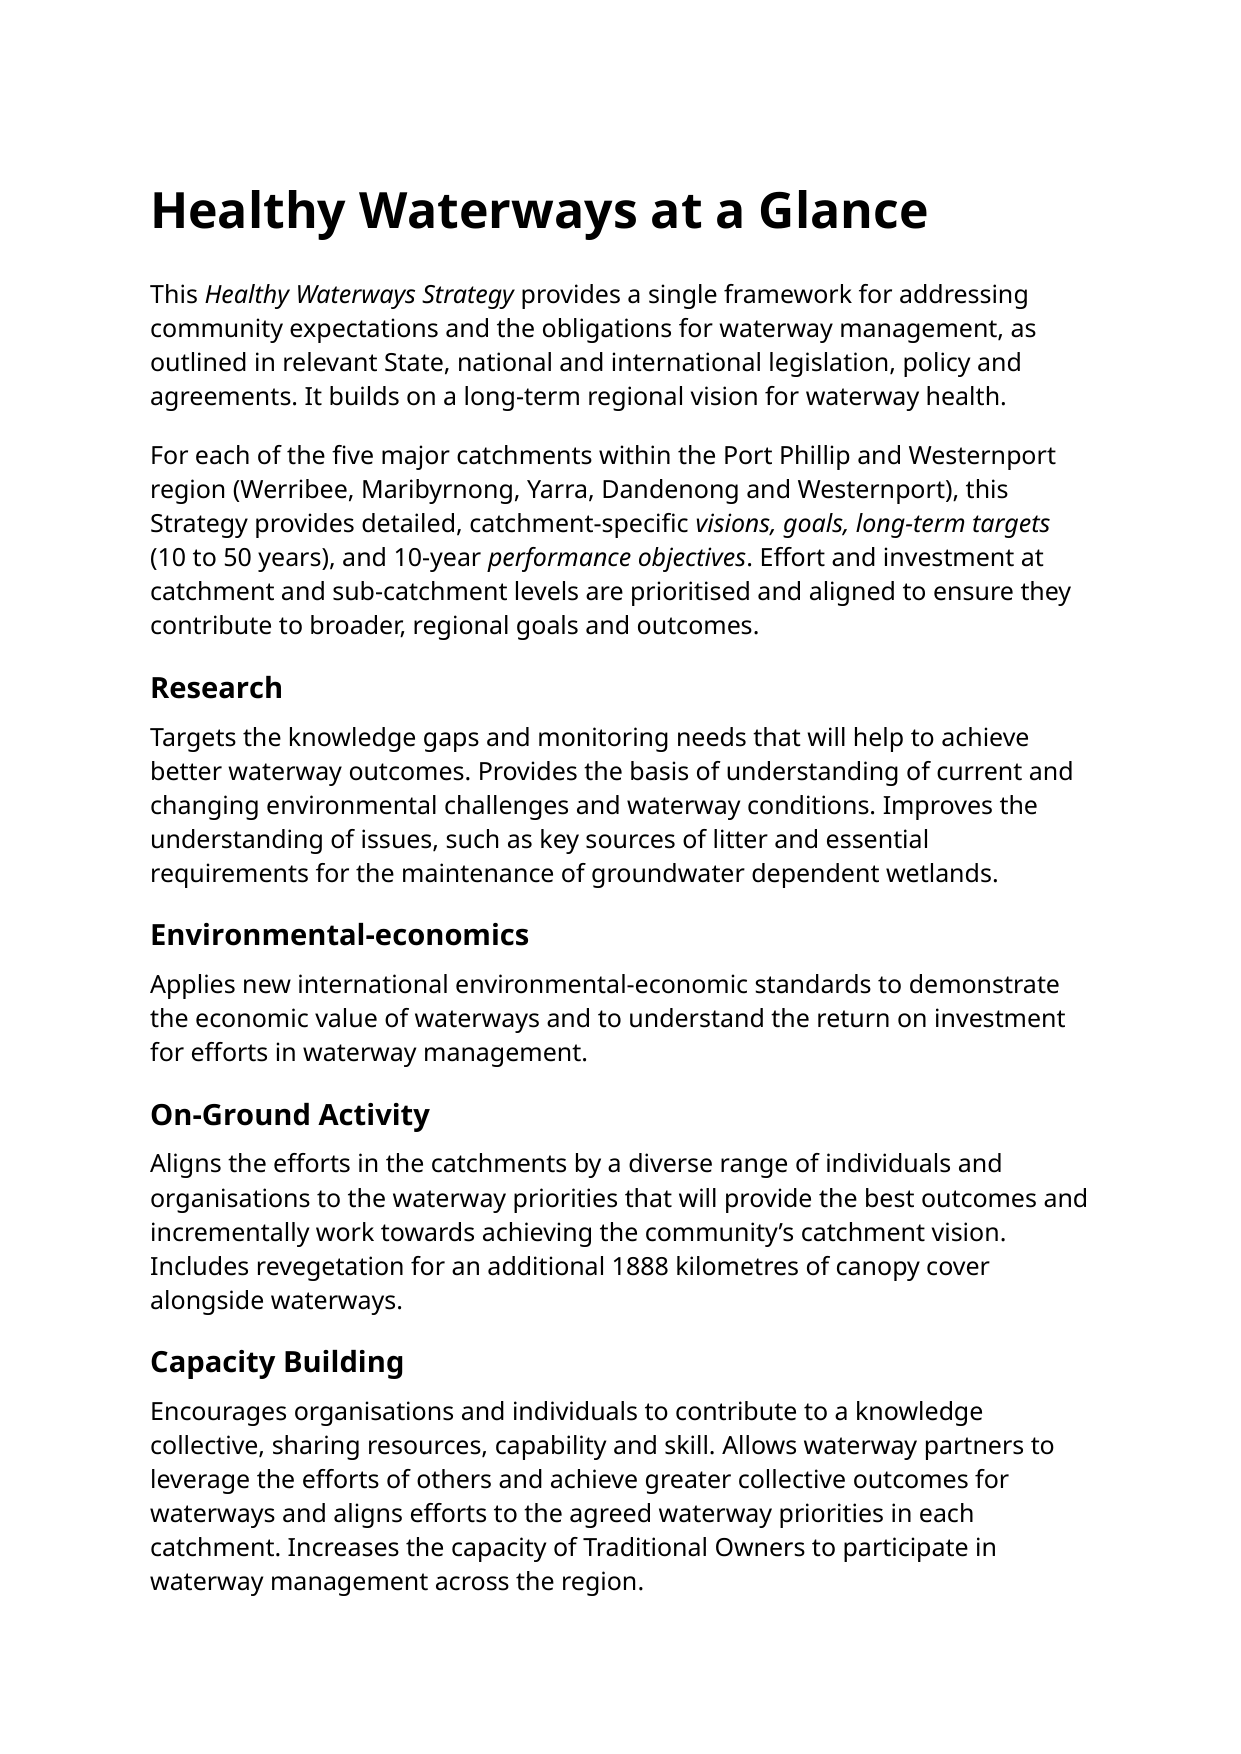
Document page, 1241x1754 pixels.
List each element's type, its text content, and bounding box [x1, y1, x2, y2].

subtitle Capacity Building [150, 1341, 1090, 1381]
text Encourages organisations and individuals to contribute to a knowledge collective, sharing resources, capability and skill. Allows waterway partners to leverage the efforts of others and achieve greater collective outcomes for waterways and aligns efforts to the agreed waterway priorities in each catchment. Increases the capacity of Traditional Owners to participate in waterway management across the region. [150, 1394, 1090, 1598]
text Aligns the efforts in the catchments by a diverse range of individuals and organisations to the waterway priorities that will provide the best outcomes and incrementally work towards achieving the community’s catchment vision. Includes revegetation for an additional 1888 kilometres of canopy cover alongside waterways. [150, 1146, 1090, 1316]
subtitle Research [150, 667, 1090, 707]
text For each of the five major catchments within the Port Phillip and Westernport region (Werribee, Maribyrnong, Yarra, Dandenong and Westernport), this Strategy provides detailed, catchment-specific visions, goals, long-term targets (10 to 50 years), and 10-year performance objectives. Effort and investment at catchment and sub-catchment levels are prioritised and aligned to ensure they contribute to broader, regional goals and outcomes. [150, 438, 1090, 642]
text This Healthy Waterways Strategy provides a single framework for addressing community expectations and the obligations for waterway management, as outlined in relevant State, national and international legislation, policy and agreements. It builds on a long-term regional vision for waterway health. [150, 276, 1090, 413]
subtitle On-Ground Activity [150, 1094, 1090, 1134]
text Applies new international environmental-economic standards to demonstrate the economic value of waterways and to understand the return on investment for efforts in waterway management. [150, 967, 1090, 1069]
subtitle Environmental-economics [150, 914, 1090, 954]
text Targets the knowledge gaps and monitoring needs that will help to achieve better waterway outcomes. Provides the basis of understanding of current and changing environmental challenges and waterway conditions. Improves the understanding of issues, such as key sources of litter and essential requirements for the maintenance of groundwater dependent wetlands. [150, 719, 1090, 889]
subtitle Healthy Waterways at a Glance [150, 175, 1090, 243]
